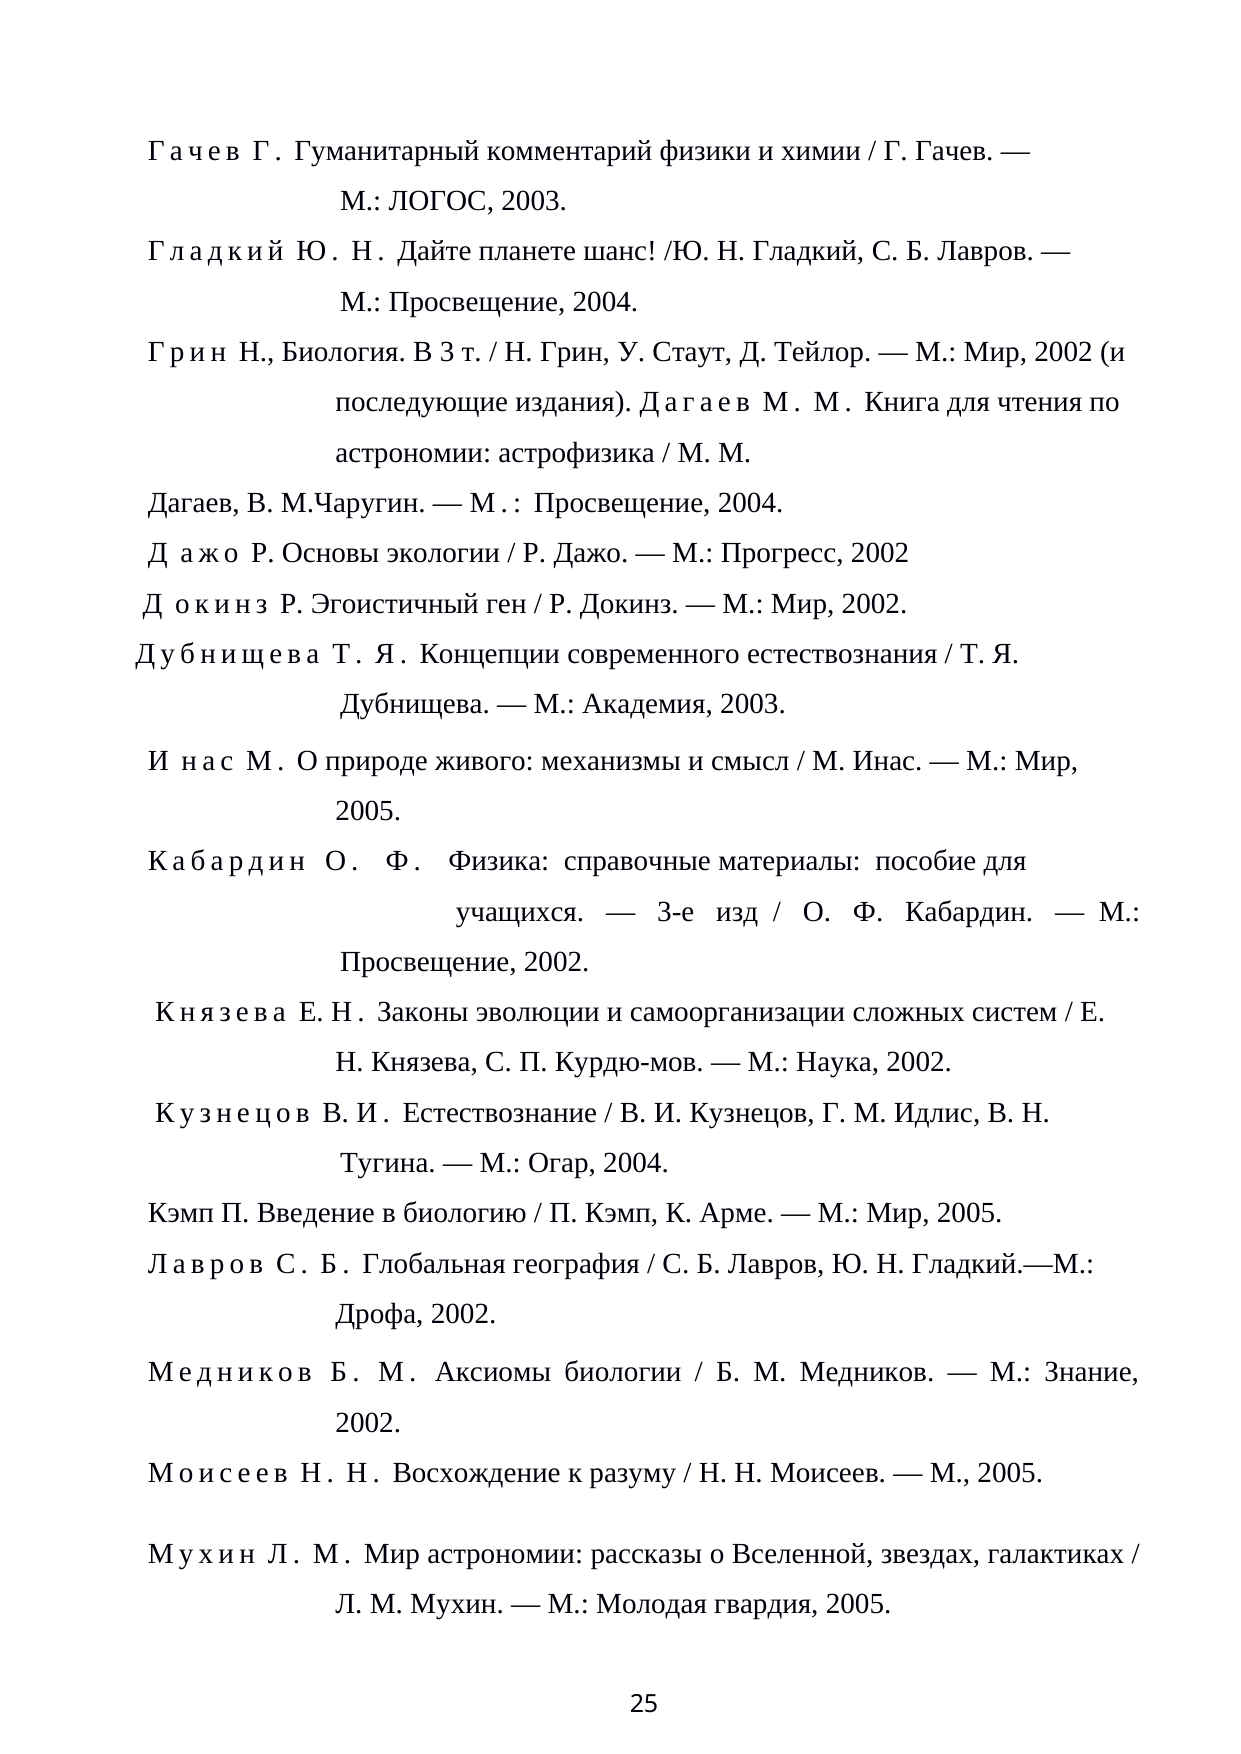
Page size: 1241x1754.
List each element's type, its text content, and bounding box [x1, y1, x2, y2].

text Д ажо Р. Основы экологии / Р. Дажо. — М.: Прогресс, 2002 [148, 535, 1140, 569]
text М.: Просвещение, 2004. [148, 284, 1140, 317]
text Дубнищева. — М.: Академия, 2003. [148, 686, 1140, 720]
text Д окинз Р. Эгоистичный ген / Р. Докинз. — М.: Мир, 2002. [135, 586, 1140, 619]
text Медников Б. М. Аксиомы биологии / Б. М. Медников. — М.: Знание, 2002. [148, 1354, 1140, 1438]
text Кабардин О. Ф. Физика: справочные материалы: пособие для [148, 843, 1140, 877]
text Князева Е. Н. Законы эволюции и самоорганизации сложных систем / Е. Н. Князева, С. П. Курдю-мов. — М.: Наука, 2002. [148, 994, 1140, 1078]
text Кэмп П. Введение в биологию / П. Кэмп, К. Арме. — М.: Мир, 2005. [148, 1196, 1140, 1229]
text Гладкий Ю. Н. Дайте планете шанс! /Ю. Н. Гладкий, С. Б. Лавров. — [148, 233, 1140, 267]
text Моисеев Н. Н. Восхождение к разуму / Н. Н. Моисеев. — М., 2005. [148, 1455, 1140, 1489]
text М.: ЛОГОС, 2003. [148, 183, 1140, 217]
text Тугина. — М.: Огар, 2004. [148, 1145, 1140, 1179]
text Дубнищева Т. Я. Концепции современного естествознания / Т. Я. [135, 636, 1140, 669]
text учащихся. — 3-е изд / О. Ф. Кабардин. — М.: [148, 894, 1140, 927]
text Просвещение, 2002. [148, 944, 1140, 977]
text И нас М. О природе живого: механизмы и смысл / М. Инас. — М.: Мир, 2005. [148, 743, 1140, 827]
text Кузнецов В. И. Естествознание / В. И. Кузнецов, Г. М. Идлис, В. Н. [148, 1095, 1140, 1128]
text Мухин Л. М. Мир астрономии: рассказы о Вселенной, звездах, галактиках / Л. М. Мухин. — М.: Молодая гвардия, 2005. [148, 1536, 1140, 1620]
text Дагаев, В. М.Чаругин. — М.: Просвещение, 2004. [148, 485, 1140, 519]
text Лавров С. Б. Глобальная география / С. Б. Лавров, Ю. Н. Гладкий.—М.: Дрофа, 2002. [148, 1246, 1140, 1330]
text Гачев Г. Гуманитарный комментарий физики и химии / Г. Гачев. — [148, 133, 1140, 166]
text Грин Н., Биология. В 3 т. / Н. Грин, У. Стаут, Д. Тейлор. — М.: Мир, 2002 (и последующие издания). Дагаев М. М. Книга для чтения по астрономии: астрофизика / М. М. [148, 334, 1140, 468]
